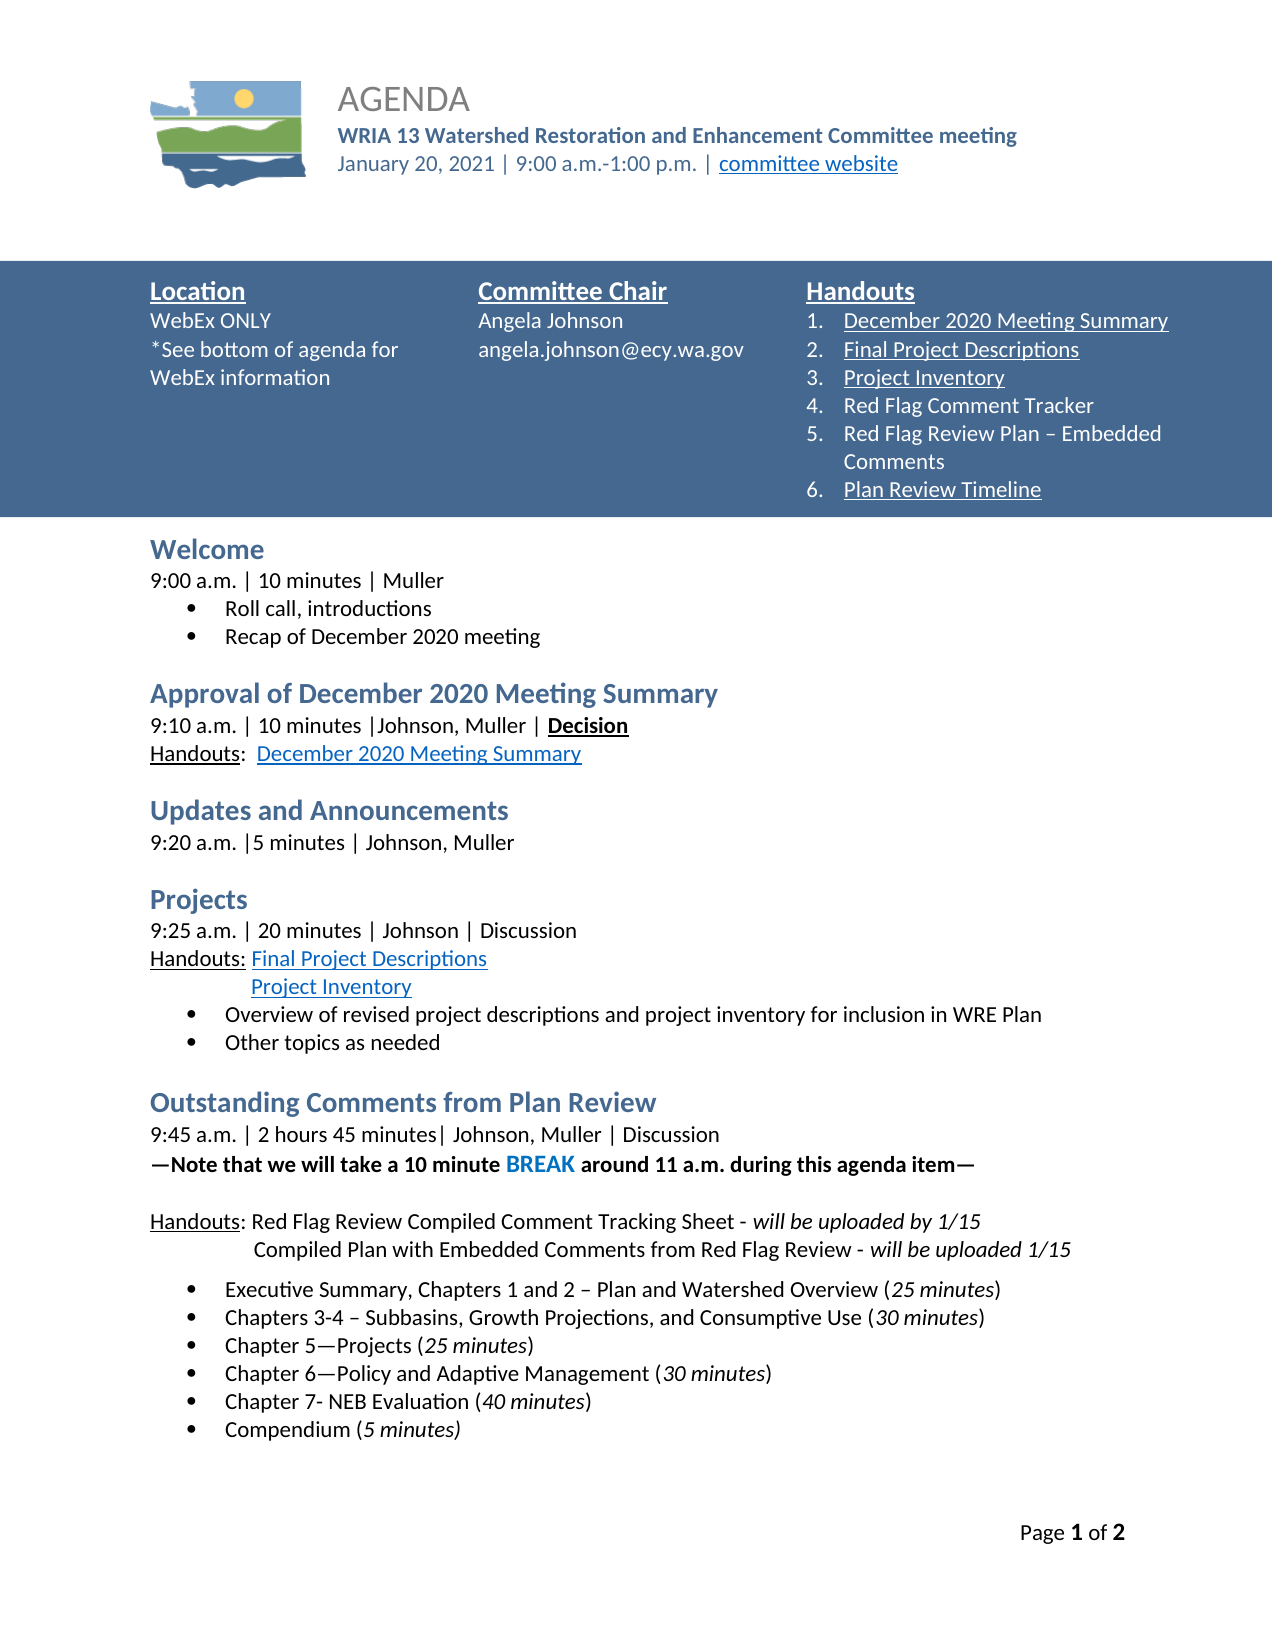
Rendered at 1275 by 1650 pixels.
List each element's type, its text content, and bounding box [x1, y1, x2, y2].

list December 2020 Meeting Summary [806, 307, 1262, 335]
list Executive Summary, Chapters 1 and 2 – Plan and Watershed Overview (25 minutes) [187, 1275, 1125, 1303]
subtitle Updates and Announcements 9:20 a.m. |5 minutes | Johnson, Muller [150, 792, 1125, 856]
subtitle Projects 9:25 a.m. | 20 minutes | Johnson | Discussion [150, 881, 1125, 944]
list Chapter 6—Policy and Adaptive Management (30 minutes) [187, 1359, 1125, 1387]
subtitle Welcome 9:00 a.m. | 10 minutes | Muller [150, 531, 1125, 594]
text angela.johnson@ecy.wa.govHandouts [478, 335, 797, 363]
text Compiled Plan with Embedded Comments from Red Flag Review - will be uploaded 1/15 [150, 1235, 1125, 1263]
text Outstanding Comments from Plan Review 9:45 a.m. | 2 hours 45 minutes| Johnson, Muller | Discussion [150, 1084, 1125, 1148]
text Handouts: Final Project Descriptions [150, 944, 1125, 972]
text Angela Johnson [478, 307, 797, 335]
text —Note that we will take a 10 minute BREAK around 11 a.m. during this agenda item— [150, 1148, 1125, 1207]
subtitle Approval of December 2020 Meeting Summary 9:10 a.m. | 10 minutes |Johnson, Muller | Decision Handouts: December 2020 Meeting Summary [150, 676, 1125, 767]
text Project Inventory [150, 972, 1125, 1001]
list Roll call, introductions [187, 594, 1125, 622]
text Handouts: Red Flag Review Compiled Comment Tracking Sheet - will be uploaded by 1/15 [150, 1207, 1125, 1235]
subtitle Location [150, 274, 469, 307]
list Plan Review Timeline [806, 475, 1262, 503]
picture [143, 70, 312, 194]
list Recap of December 2020 meeting [187, 622, 1125, 651]
title AGENDA [312, 75, 1125, 121]
list Project Inventory [806, 363, 1262, 391]
list Chapter 7- NEB Evaluation (40 minutes) [187, 1387, 1125, 1415]
list Chapters 3-4 – Subbasins, Growth Projections, and Consumptive Use (30 minutes) [187, 1303, 1125, 1331]
text WebEx ONLY [150, 307, 469, 335]
list Overview of revised project descriptions and project inventory for inclusion in WRE Plan [187, 1001, 1125, 1028]
list Final Project Descriptions [806, 335, 1262, 363]
title WRIA 13 Watershed Restoration and Enhancement Committee meeting [312, 121, 1125, 149]
text Committee Chair [478, 274, 797, 307]
list Red Flag Review Plan – Embedded Comments [806, 419, 1262, 475]
list Chapter 5—Projects (25 minutes) [187, 1331, 1125, 1359]
title January 20, 2021 | 9:00 a.m.-1:00 p.m. | committee website [150, 149, 1125, 208]
text *See bottom of agenda for WebEx information [150, 335, 469, 391]
list Other topics as needed [187, 1028, 1125, 1057]
list Red Flag Comment Tracker [806, 391, 1262, 419]
list Compendium (5 minutes) [187, 1415, 1125, 1443]
